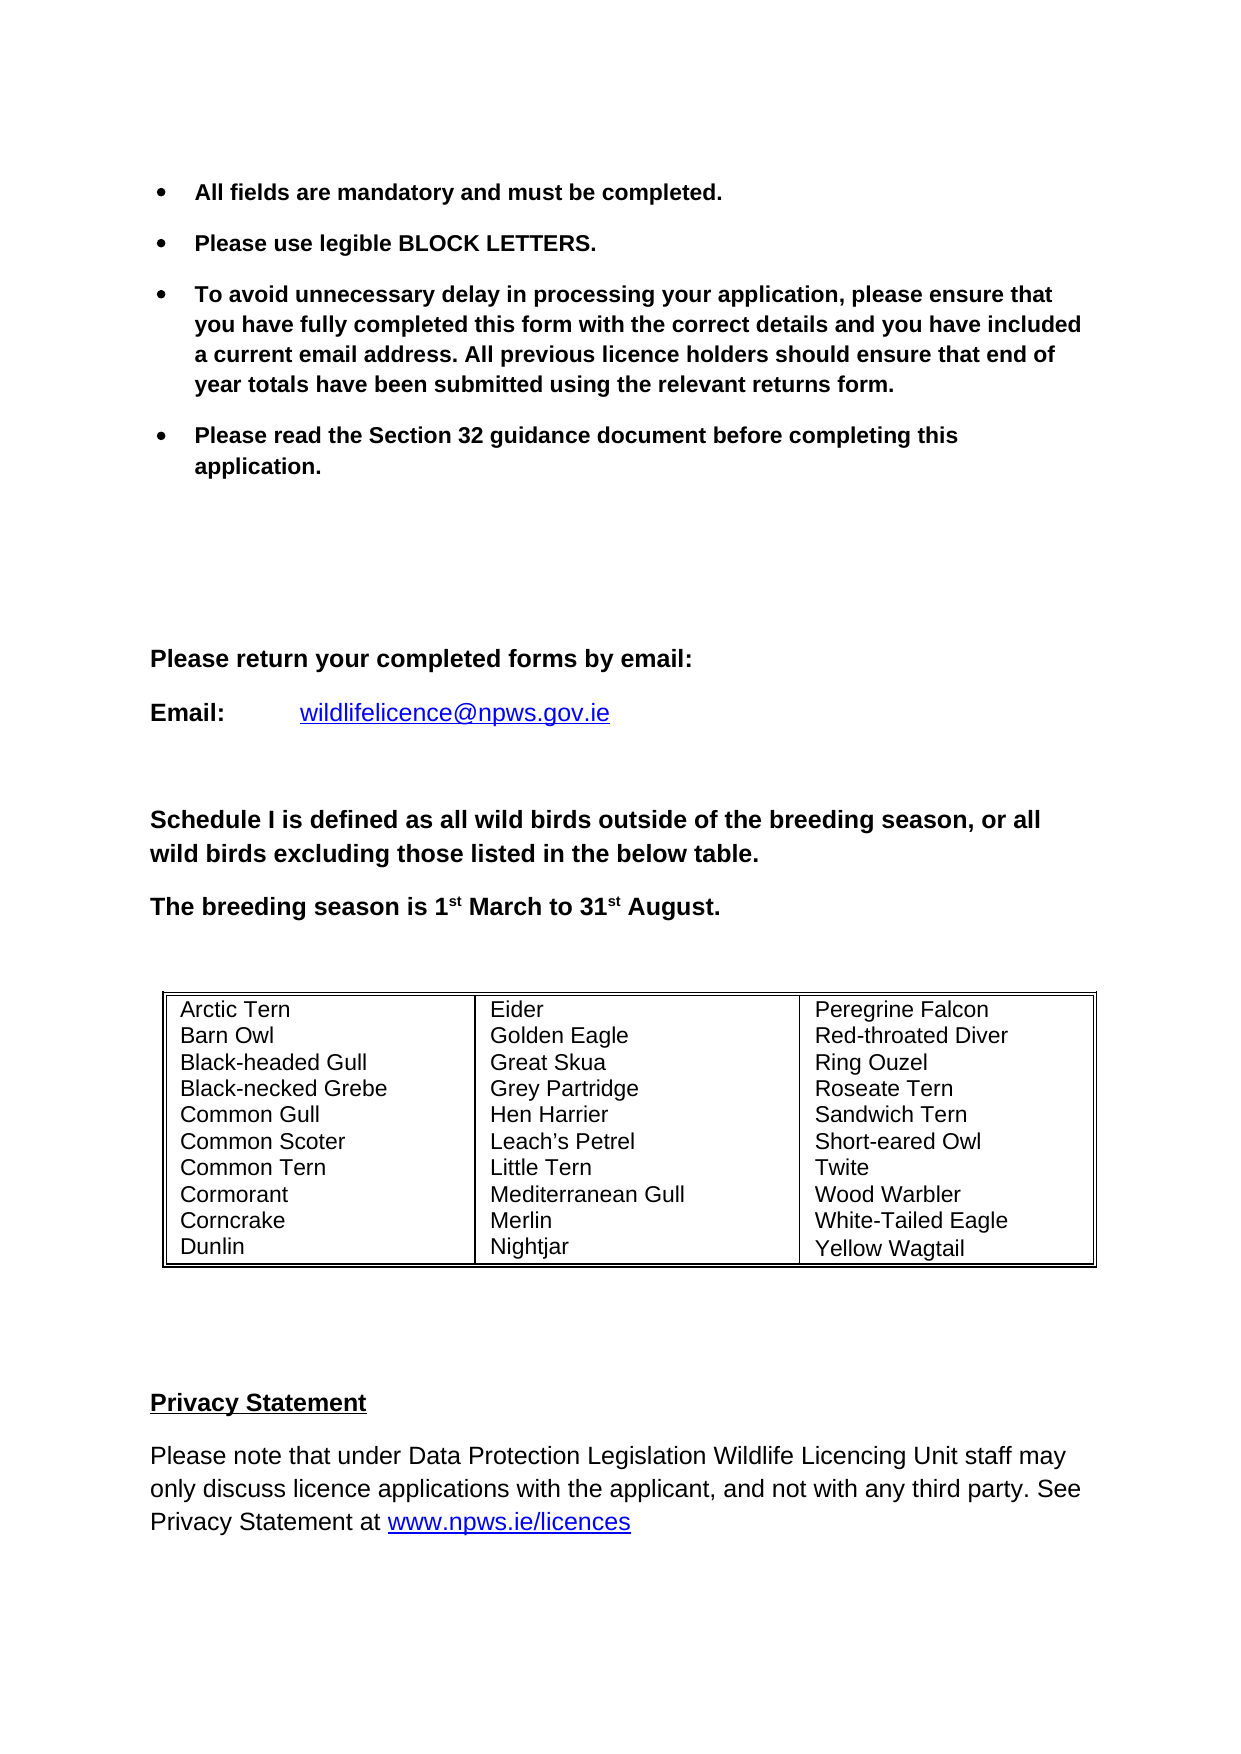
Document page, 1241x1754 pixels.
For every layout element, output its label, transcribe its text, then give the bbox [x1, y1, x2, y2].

list All fields are mandatory and must be completed. [157, 179, 1090, 205]
table_header Eider Golden Eagle Great Skua Grey Partridge Hen Harrier Leach’s Petrel Little Tern Mediterranean Gull Merlin Nightjar [476, 996, 799, 1263]
text The breeding season is 1st March to 31st August. [150, 892, 1090, 921]
text Schedule I is defined as all wild birds outside of the breeding season, or all wild birds excluding those listed in the below table. [150, 806, 1090, 867]
text Privacy Statement [150, 1321, 1090, 1416]
table_header Arctic Tern Barn Owl Black-headed Gull Black-necked Grebe Common Gull Common Scoter Common Tern Cormorant Corncrake Dunlin [167, 996, 474, 1263]
text Email: wildlifelicence@npws.gov.ie [150, 698, 1090, 727]
list Please use legible BLOCK LETTERS. [157, 230, 1090, 256]
table_header Peregrine Falcon Red-throated Diver Ring Ouzel Roseate Tern Sandwich Tern Short-eared Owl Twite Wood Warbler White-Tailed Eagle Yellow Wagtail [800, 996, 1093, 1263]
list To avoid unnecessary delay in processing your application, please ensure that you have fully completed this form with the correct details and you have included a current email address. All previous licence holders should ensure that end of year totals have been submitted using the relevant returns form. [157, 281, 1090, 398]
list Please read the Section 32 guidance document before completing this application. [157, 422, 1090, 511]
text Please return your completed forms by email: [150, 644, 1090, 673]
text Please note that under Data Protection Legislation Wildlife Licencing Unit staff may only discuss licence applications with the applicant, and not with any third party. See Privacy Statement at www.npws.ie/licences [150, 1441, 1090, 1536]
